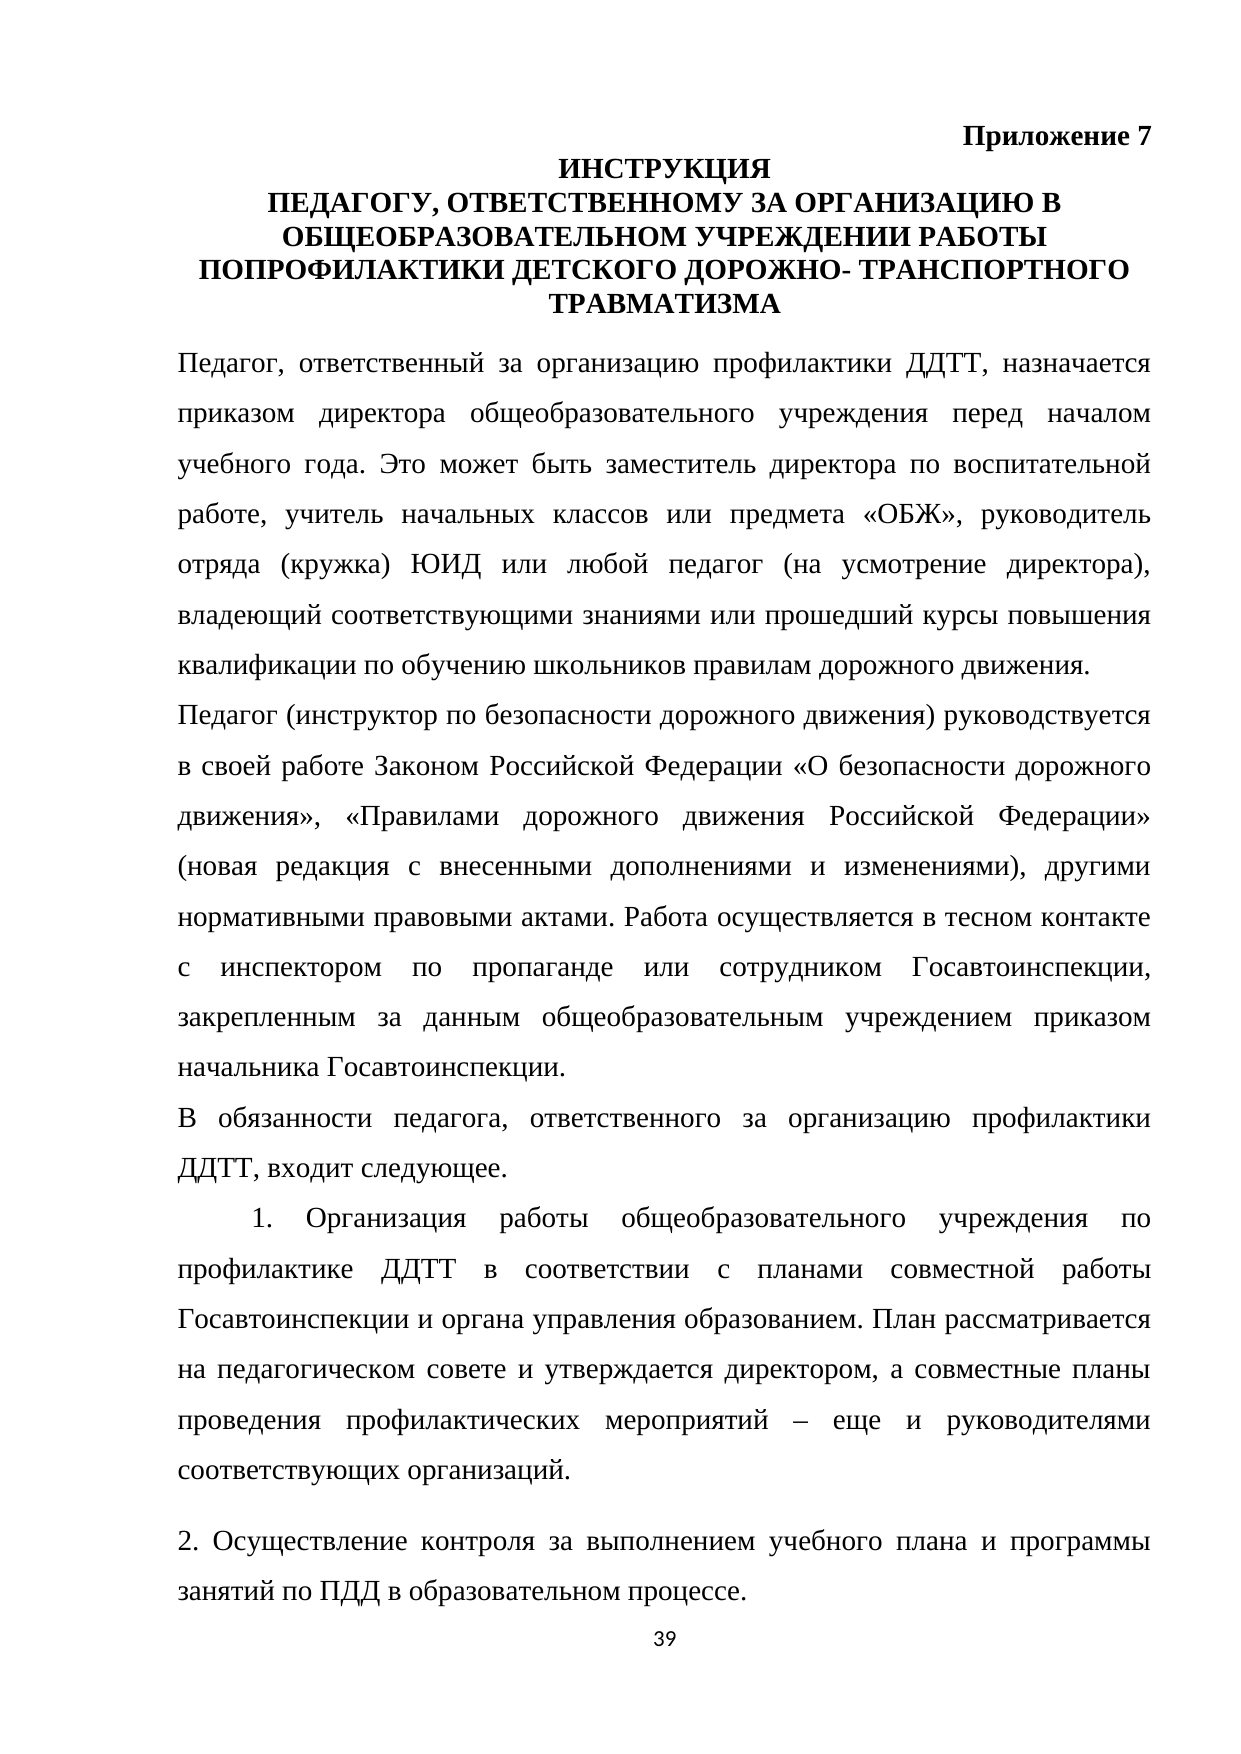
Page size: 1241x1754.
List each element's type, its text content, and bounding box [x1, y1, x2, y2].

text ТРАВМАТИЗМА [177, 286, 1152, 319]
text Приложение 7 [177, 118, 1152, 152]
text Педагог (инструктор по безопасности дорожного движения) руководствуется в своей работе Законом Российской Федерации «О безопасности дорожного движения», «Правилами дорожного движения Российской Федерации» (новая редакция с внесенными дополнениями и изменениями), другими нормативными правовыми актами. Работа осуществляется в тесном контакте с инспектором по пропаганде или сотрудником Госавтоинспекции, закрепленным за данным общеобразовательным учреждением приказом начальника Госавтоинспекции. [177, 697, 1152, 1083]
text ПЕДАГОГУ, ОТВЕТСТВЕННОМУ ЗА ОРГАНИЗАЦИЮ В [177, 185, 1152, 219]
text Педагог, ответственный за организацию профилактики ДДТТ, назначается приказом директора общеобразовательного учреждения перед началом учебного года. Это может быть заместитель директора по воспитательной работе, учитель начальных классов или предмета «ОБЖ», руководитель отряда (кружка) ЮИД или любой педагог (на усмотрение директора), владеющий соответствующими знаниями или прошедший курсы повышения квалификации по обучению школьников правилам дорожного движения. [177, 345, 1152, 681]
text ОБЩЕОБРАЗОВАТЕЛЬНОМ УЧРЕЖДЕНИИ РАБОТЫ ПОПРОФИЛАКТИКИ ДЕТСКОГО ДОРОЖНО- ТРАНСПОРТНОГО [177, 219, 1152, 286]
text 2. Осуществление контроля за выполнением учебного плана и программы занятий по ПДД в образовательном процессе. [177, 1523, 1152, 1607]
text В обязанности педагога, ответственного за организацию профилактики ДДТТ, входит следующее. [177, 1100, 1152, 1184]
text ИНСТРУКЦИЯ [177, 152, 1152, 185]
text 1. Организация работы общеобразовательного учреждения по профилактике ДДТТ в соответствии с планами совместной работы Госавтоинспекции и органа управления образованием. План рассматривается на педагогическом совете и утверждается директором, а совместные планы проведения профилактических мероприятий – еще и руководителями соответствующих организаций. [177, 1201, 1152, 1486]
